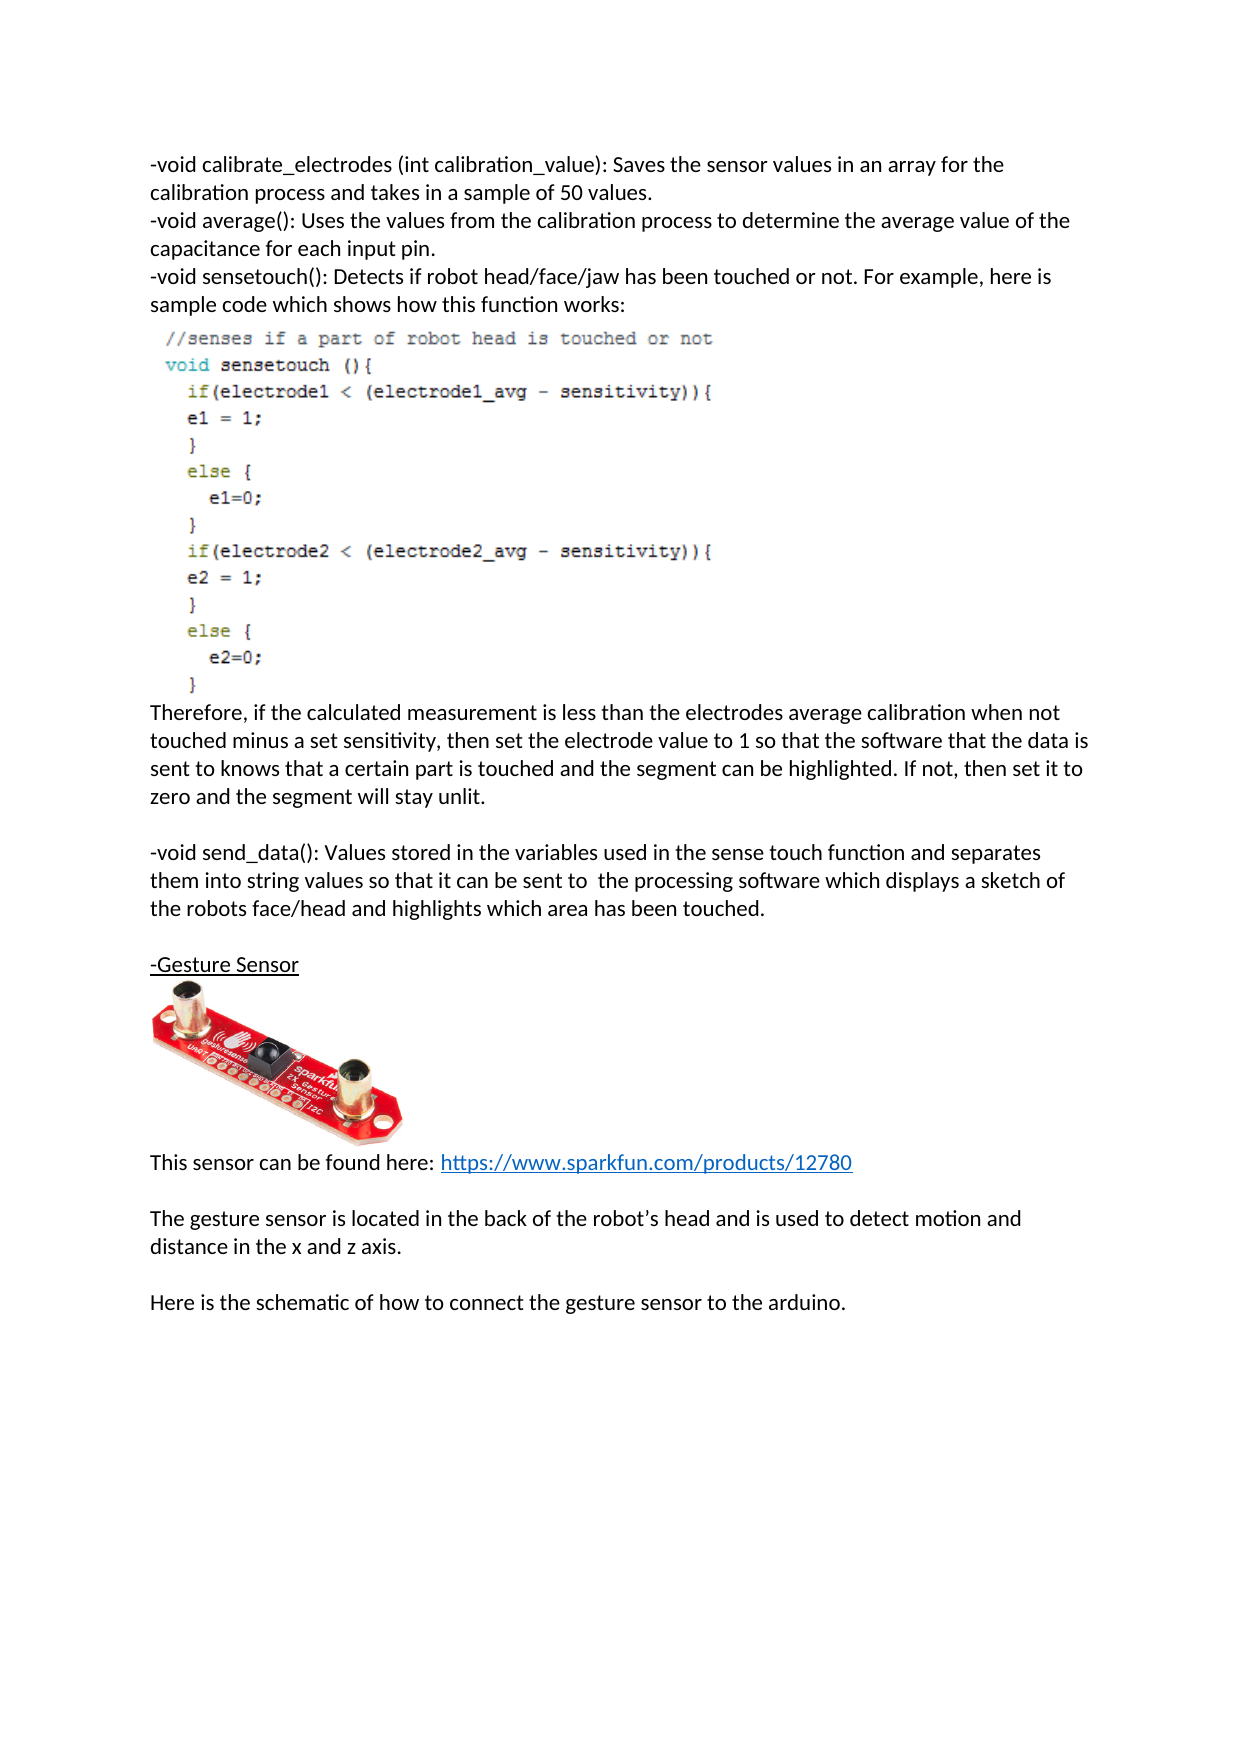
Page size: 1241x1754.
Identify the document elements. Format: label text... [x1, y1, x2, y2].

text Therefore, if the calculated measurement is less than the electrodes average calibration when not touched minus a set sensitivity, then set the electrode value to 1 so that the software that the data is sent to knows that a certain part is touched and the segment can be highlighted. If not, then set it to zero and the segment will stay unlit. [150, 698, 1090, 810]
text -void send_data(): Values stored in the variables used in the sense touch function and separates them into string values so that it can be sent to the processing software which displays a sketch of the robots face/head and highlights which area has been touched. [150, 838, 1090, 922]
text -void sensetouch(): Detects if robot head/face/jaw has been touched or not. For example, here is sample code which shows how this function works: [150, 262, 1090, 318]
picture [150, 318, 750, 698]
picture [150, 978, 404, 1148]
text -void calibrate_electrodes (int calibration_value): Saves the sensor values in an array for the calibration process and takes in a sample of 50 values. [150, 150, 1090, 206]
text -void average(): Uses the values from the calibration process to determine the average value of the capacitance for each input pin. [150, 206, 1090, 262]
text -Gesture Sensor [150, 950, 1090, 978]
text Here is the schematic of how to connect the gesture sensor to the arduino. [150, 1288, 1090, 1316]
text The gesture sensor is located in the back of the robot’s head and is used to detect motion and distance in the x and z axis. [150, 1204, 1090, 1260]
text This sensor can be found here: https://www.sparkfun.com/products/12780 [150, 1148, 1090, 1176]
